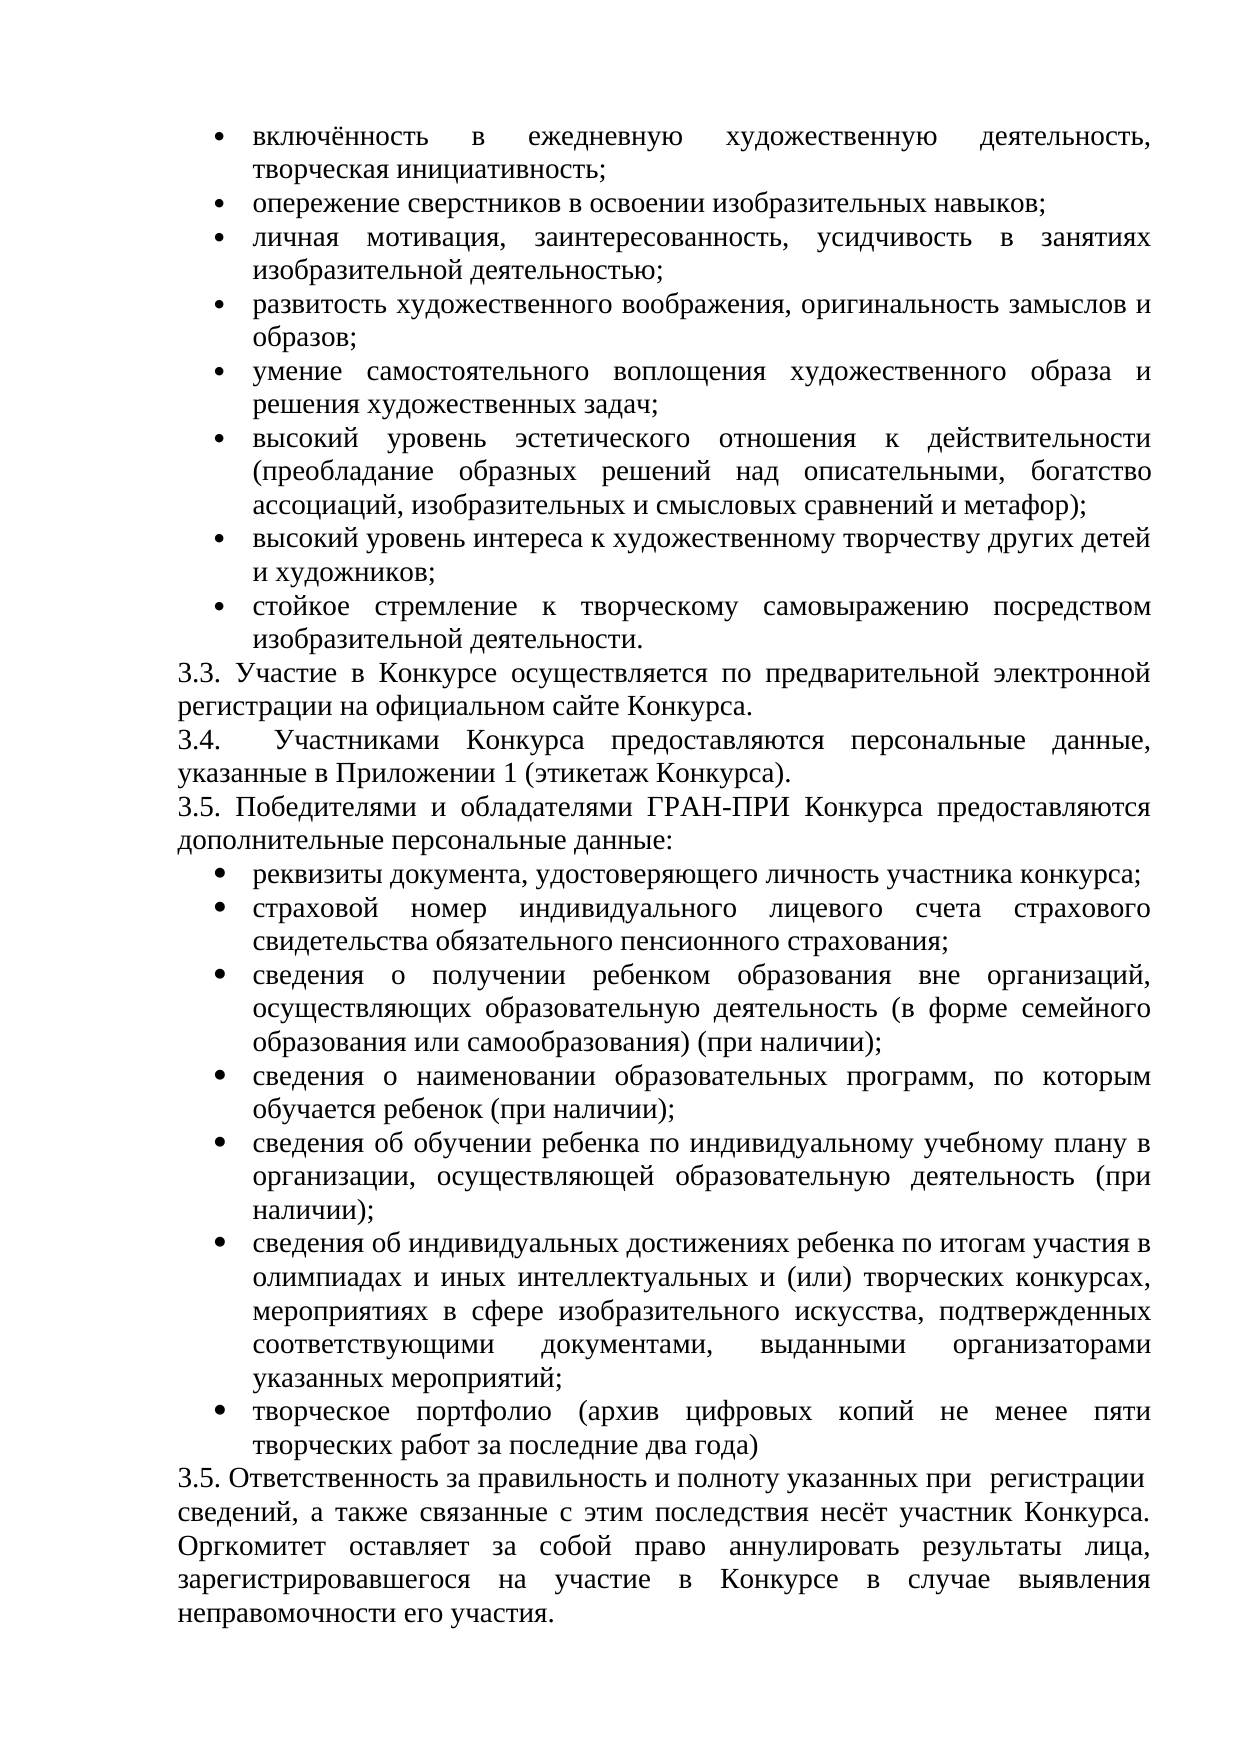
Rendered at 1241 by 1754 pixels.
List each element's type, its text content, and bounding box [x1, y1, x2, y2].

list стойкое стремление к творческому самовыражению посредством изобразительной деятельности. [215, 588, 1152, 655]
list личная мотивация, заинтересованность, усидчивость в занятиях изобразительной деятельностью; [215, 219, 1152, 286]
list включённость в ежедневную художественную деятельность, творческая инициативность; [215, 118, 1152, 185]
list страховой номер индивидуального лицевого счета страхового свидетельства обязательного пенсионного страхования; [215, 890, 1152, 957]
list сведения об индивидуальных достижениях ребенка по итогам участия в олимпиадах и иных интеллектуальных и (или) творческих конкурсах, мероприятиях в сфере изобразительного искусства, подтвержденных соответствующими документами, выданными организаторами указанных мероприятий; [215, 1226, 1152, 1393]
list опережение сверстников в освоении изобразительных навыков; [215, 185, 1152, 219]
list сведения о наименовании образовательных программ, по которым обучается ребенок (при наличии); [215, 1058, 1152, 1125]
list высокий уровень эстетического отношения к действительности (преобладание образных решений над описательными, богатство ассоциаций, изобразительных и смысловых сравнений и метафор); [215, 420, 1152, 521]
list сведения о получении ребенком образования вне организаций, осуществляющих образовательную деятельность (в форме семейного образования или самообразования) (при наличии); [215, 957, 1152, 1058]
list 3.5. Победителями и обладателями ГРАН-ПРИ Конкурса предоставляются дополнительные персональные данные: [177, 789, 1152, 856]
list реквизиты документа, удостоверяющего личность участника конкурса; [215, 856, 1152, 890]
list высокий уровень интереса к художественному творчеству других детей и художников; [215, 521, 1152, 588]
text 3.3. Участие в Конкурсе осуществляется по предварительной электронной регистрации на официальном сайте Конкурса. [177, 655, 1152, 722]
list 3.4. Участниками Конкурса предоставляются персональные данные, указанные в Приложении 1 (этикетаж Конкурса). [177, 722, 1152, 789]
list 3.5. Ответственность за правильность и полноту указанных при регистрации сведений, а также связанные с этим последствия несёт участник Конкурса. Оргкомитет оставляет за собой право аннулировать результаты лица, зарегистрировавшегося на участие в Конкурсе в случае выявления неправомочности его участия. [177, 1461, 1152, 1628]
list сведения об обучении ребенка по индивидуальному учебному плану в организации, осуществляющей образовательную деятельность (при наличии); [215, 1125, 1152, 1226]
list умение самостоятельного воплощения художественного образа и решения художественных задач; [215, 353, 1152, 420]
list развитость художественного воображения, оригинальность замыслов и образов; [215, 286, 1152, 353]
list творческое портфолио (архив цифровых копий не менее пяти творческих работ за последние два года) [215, 1393, 1152, 1461]
